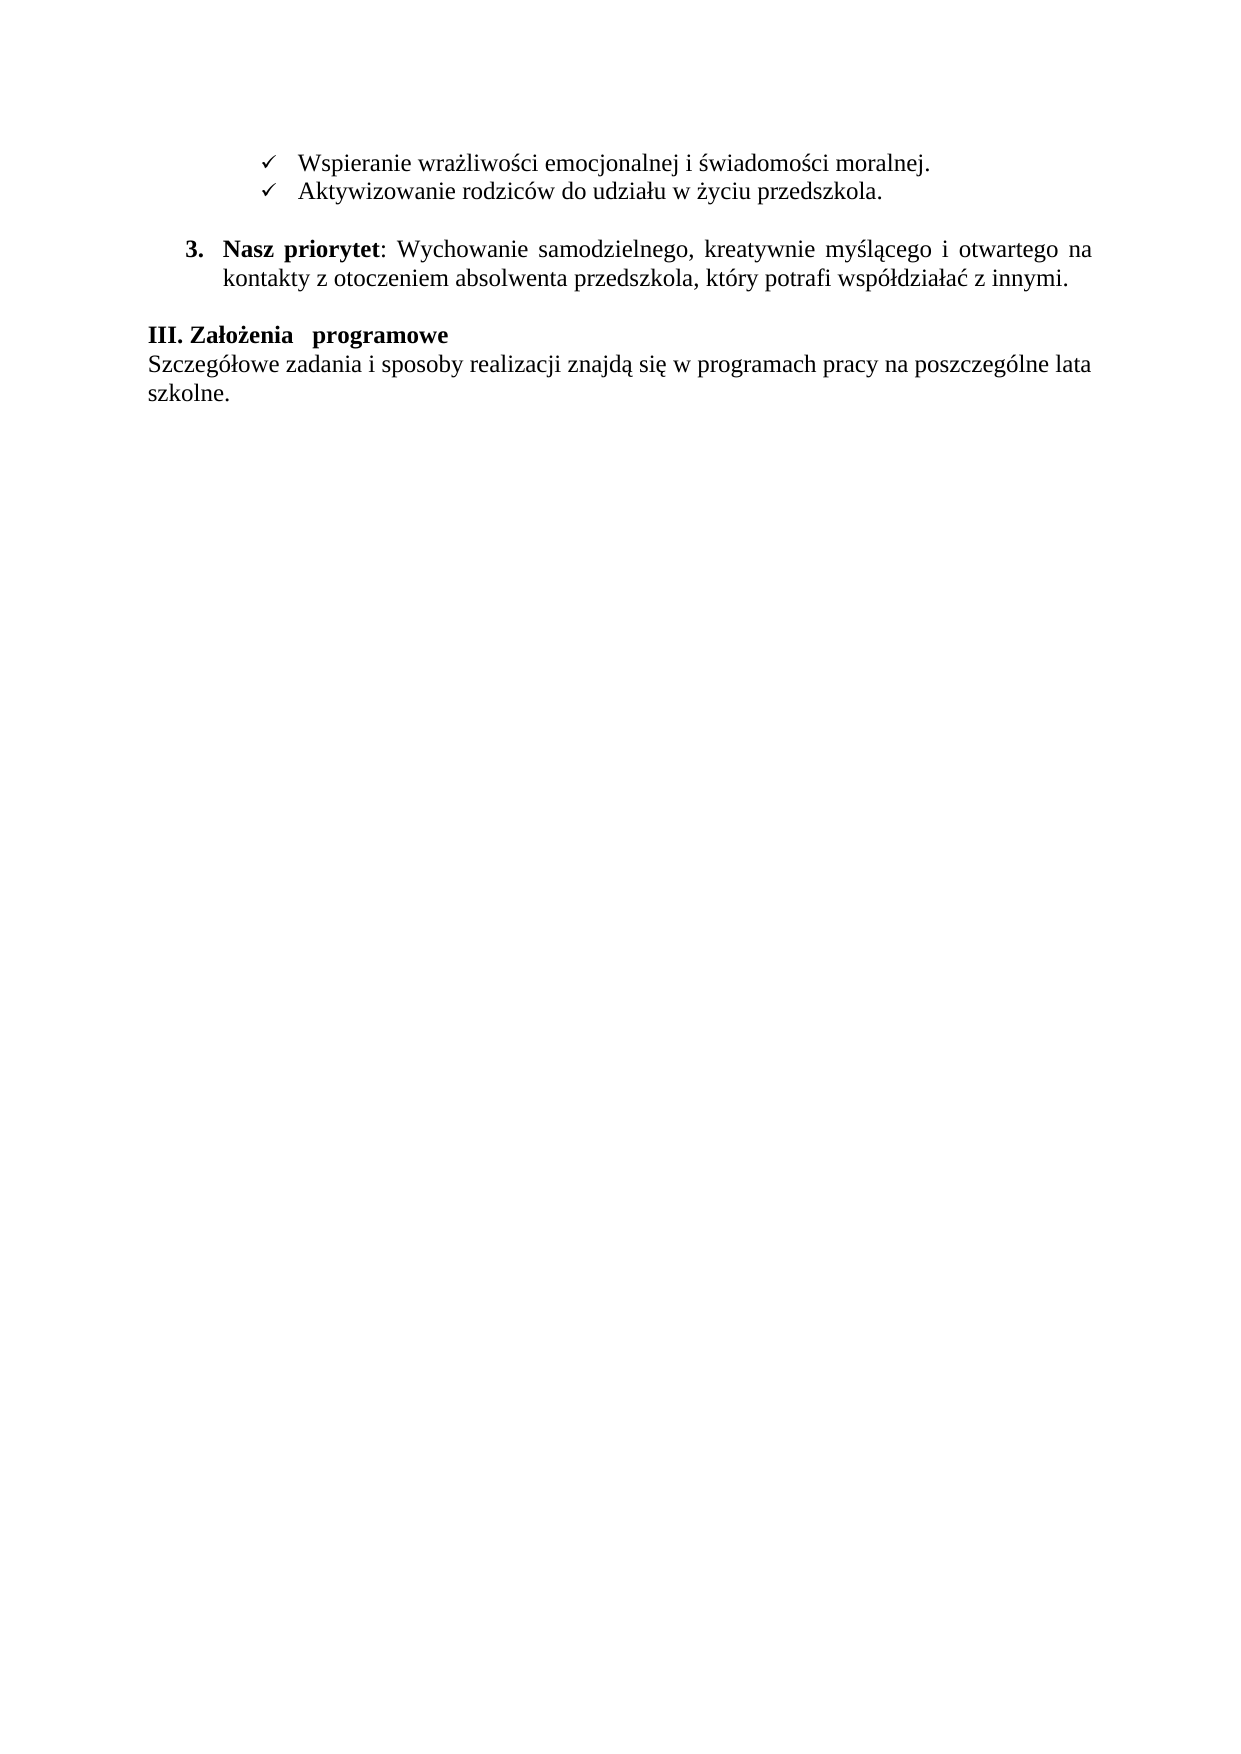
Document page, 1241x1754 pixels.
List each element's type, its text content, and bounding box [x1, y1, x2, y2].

text III. Założenia programowe Szczegółowe zadania i sposoby realizacji znajdą się w programach pracy na poszczególne lata szkolne. [148, 321, 1093, 407]
list Wspieranie wrażliwości emocjonalnej i świadomości moralnej. [260, 148, 1093, 176]
list Aktywizowanie rodziców do udziału w życiu przedszkola. [260, 176, 1093, 205]
list Nasz priorytet: Wychowanie samodzielnego, kreatywnie myślącego i otwartego na kontakty z otoczeniem absolwenta przedszkola, który potrafi współdziałać z innymi. [185, 234, 1093, 291]
